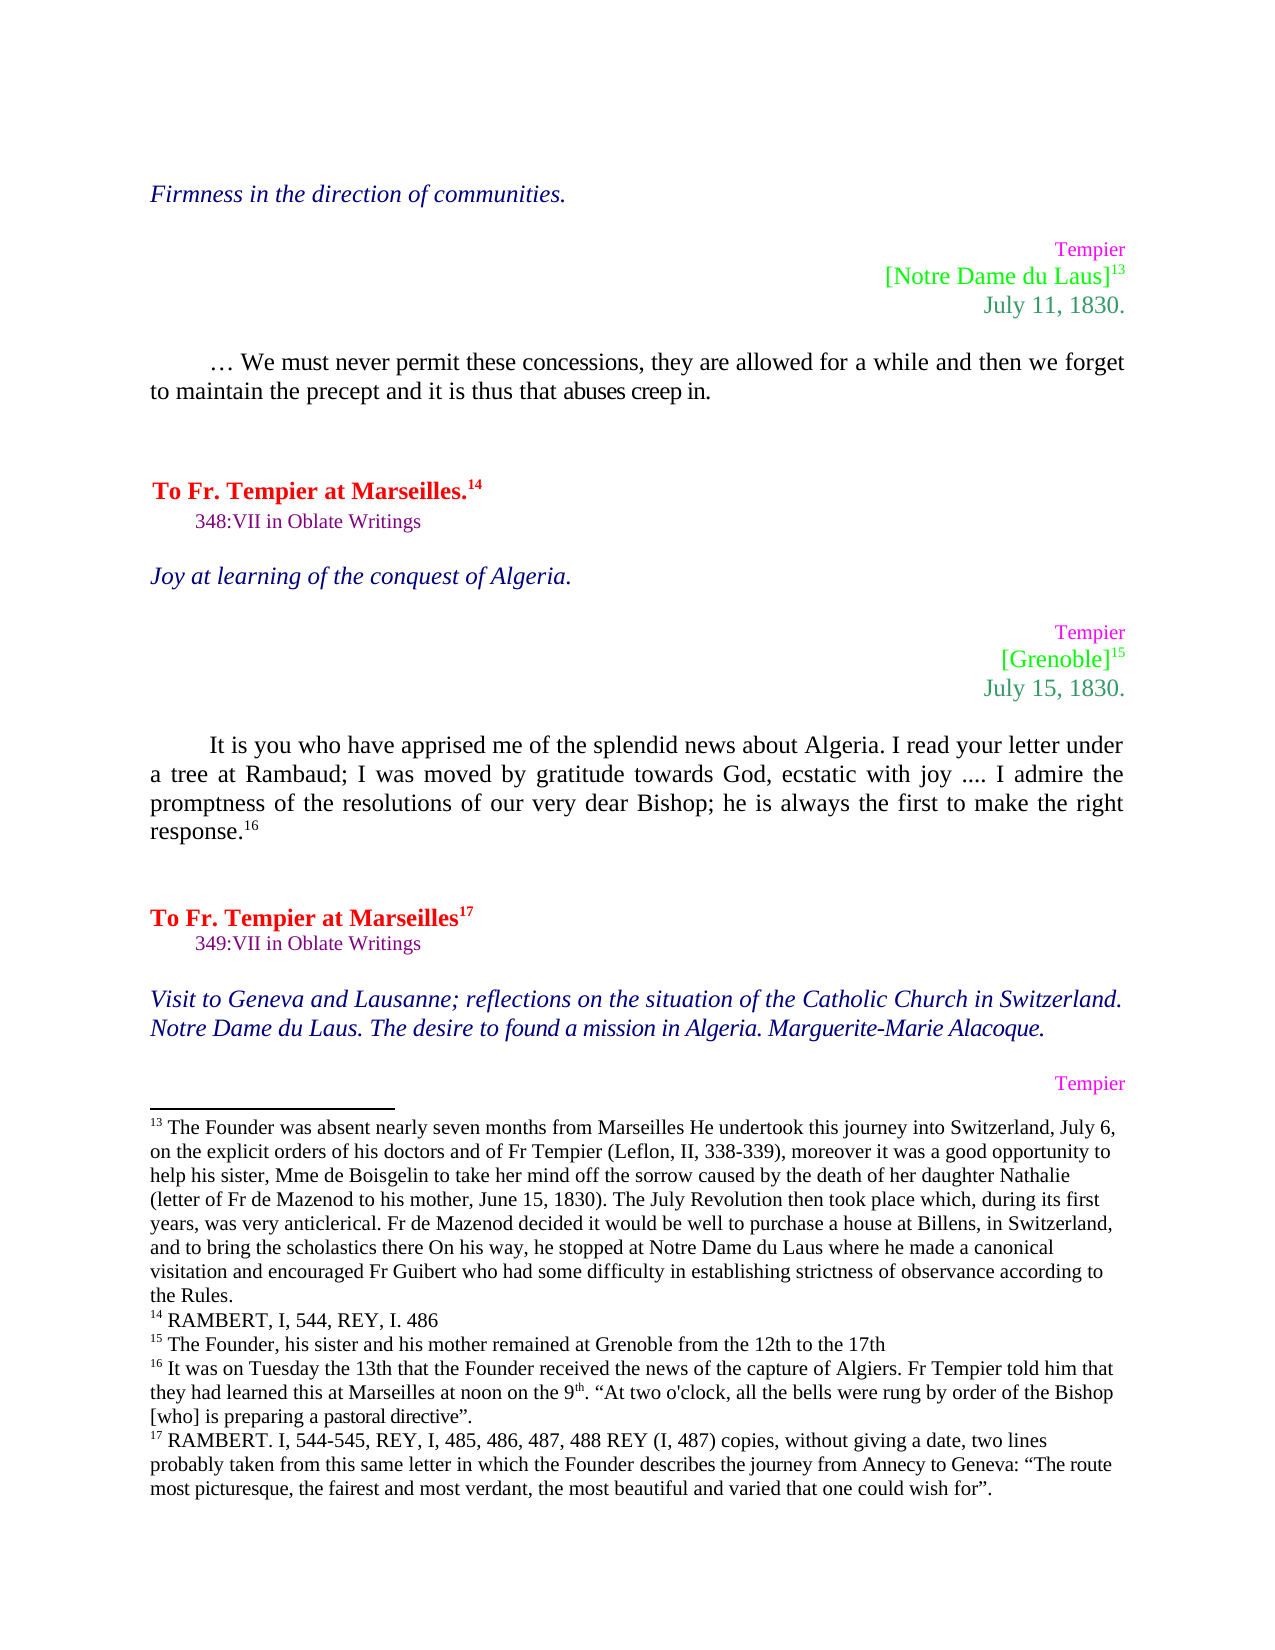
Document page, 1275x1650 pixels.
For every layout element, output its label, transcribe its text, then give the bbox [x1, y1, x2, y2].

text [Grenoble] [465, 644, 1125, 673]
title To Fr. Tempier at Marseilles [150, 903, 1125, 931]
text Tempier [465, 619, 1125, 644]
text July 15, 1830. [150, 673, 1125, 701]
text 348:VII in Oblate Writings [150, 508, 1125, 533]
text 349:VII in Oblate Writings [150, 931, 1125, 955]
text It is you who have apprised me of the splendid news about Algeria. I read your letter under a tree at Rambaud; I was moved by gratitude towards God, ecstatic with joy .... I admire the promptness of the resolutions of our very dear Bishop; he is always the first to make the right response. [150, 730, 1125, 845]
text … We must never permit these concessions, they are allowed for a while and then we forget to maintain the precept and it is thus that abuses creep in. [150, 347, 1125, 405]
text Tempier [465, 236, 1125, 261]
text Joy at learning of the conquest of Algeria. [150, 561, 1125, 590]
text [Notre Dame du Laus] [465, 261, 1125, 290]
text Firmness in the direction of communities. [150, 179, 1125, 207]
text July 11, 1830. [150, 290, 1125, 319]
text To Fr. Tempier at Marseilles. [152, 462, 1125, 508]
text Tempier [465, 1070, 1125, 1095]
text Visit to Geneva and Lausanne; reflections on the situation of the Catholic Church in Switzerland. Notre Dame du Laus. The desire to found a mission in Algeria. Marguerite-Marie Alacoque. [150, 984, 1125, 1042]
